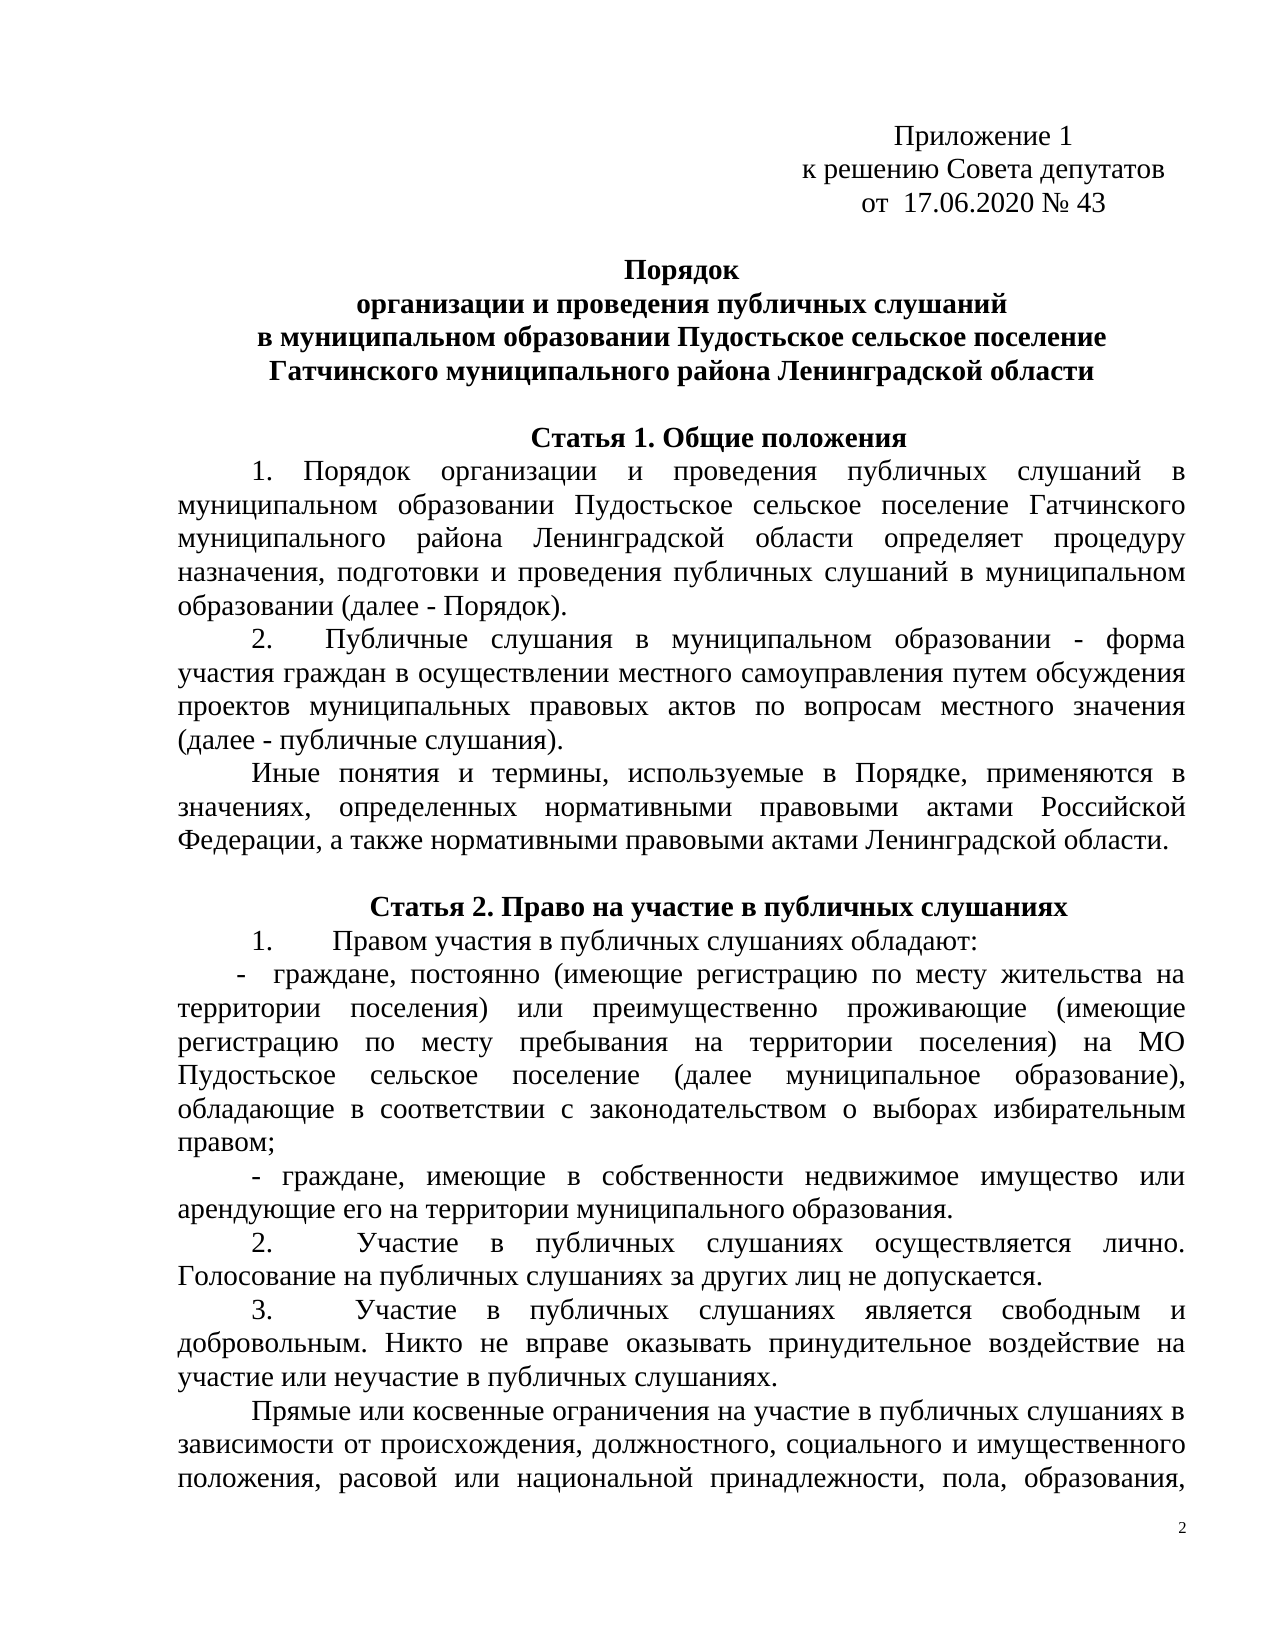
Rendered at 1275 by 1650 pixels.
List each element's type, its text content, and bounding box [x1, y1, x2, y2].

text Иные понятия и термины, используемые в Порядке, применяются в значениях, определенных нормативными правовыми актами Российской Федерации, а также нормативными правовыми актами Ленинградской области. [177, 755, 1186, 856]
text в муниципальном образовании Пудостьское сельское поселение [177, 319, 1186, 353]
text 2. Публичные слушания в муниципальном образовании - форма участия граждан в осуществлении местного самоуправления путем обсуждения проектов муниципальных правовых актов по вопросам местного значения (далее - публичные слушания). [177, 621, 1186, 755]
text Гатчинского муниципального района Ленинградской области [177, 353, 1186, 386]
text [177, 1393, 1186, 1493]
text - граждане, постоянно (имеющие регистрацию по месту жительства на территории поселения) или преимущественно проживающие (имеющие регистрацию по месту пребывания на территории поселения) на МО Пудостьское сельское поселение (далее муниципальное образование), обладающие в соответствии с законодательством о выборах избирательным правом; [177, 957, 1186, 1158]
text организации и проведения публичных слушаний [177, 286, 1186, 319]
text Приложение 1 [781, 118, 1186, 152]
list Правом участия в публичных слушаниях обладают: [177, 923, 1186, 957]
text - граждане, имеющие в собственности недвижимое имущество или арендующие его на территории муниципального образования. [177, 1158, 1186, 1225]
text от 17.06.2020 № 43 [781, 185, 1186, 219]
text 2. Участие в публичных слушаниях осуществляется лично. Голосование на публичных слушаниях за других лиц не допускается. [177, 1225, 1186, 1292]
text к решению Совета депутатов [781, 152, 1186, 185]
text Порядок [177, 252, 1186, 286]
text Статья 1. Общие положения [177, 420, 1186, 453]
text 3. Участие в публичных слушаниях является свободным и добровольным. Никто не вправе оказывать принудительное воздействие на участие или неучастие в публичных слушаниях. [177, 1292, 1186, 1393]
text 1. Порядок организации и проведения публичных слушаний в муниципальном образовании Пудостьское сельское поселение Гатчинского муниципального района Ленинградской области определяет процедуру назначения, подготовки и проведения публичных слушаний в муниципальном образовании (далее - Порядок). [177, 453, 1186, 621]
text Статья 2. Право на участие в публичных слушаниях [177, 889, 1186, 923]
